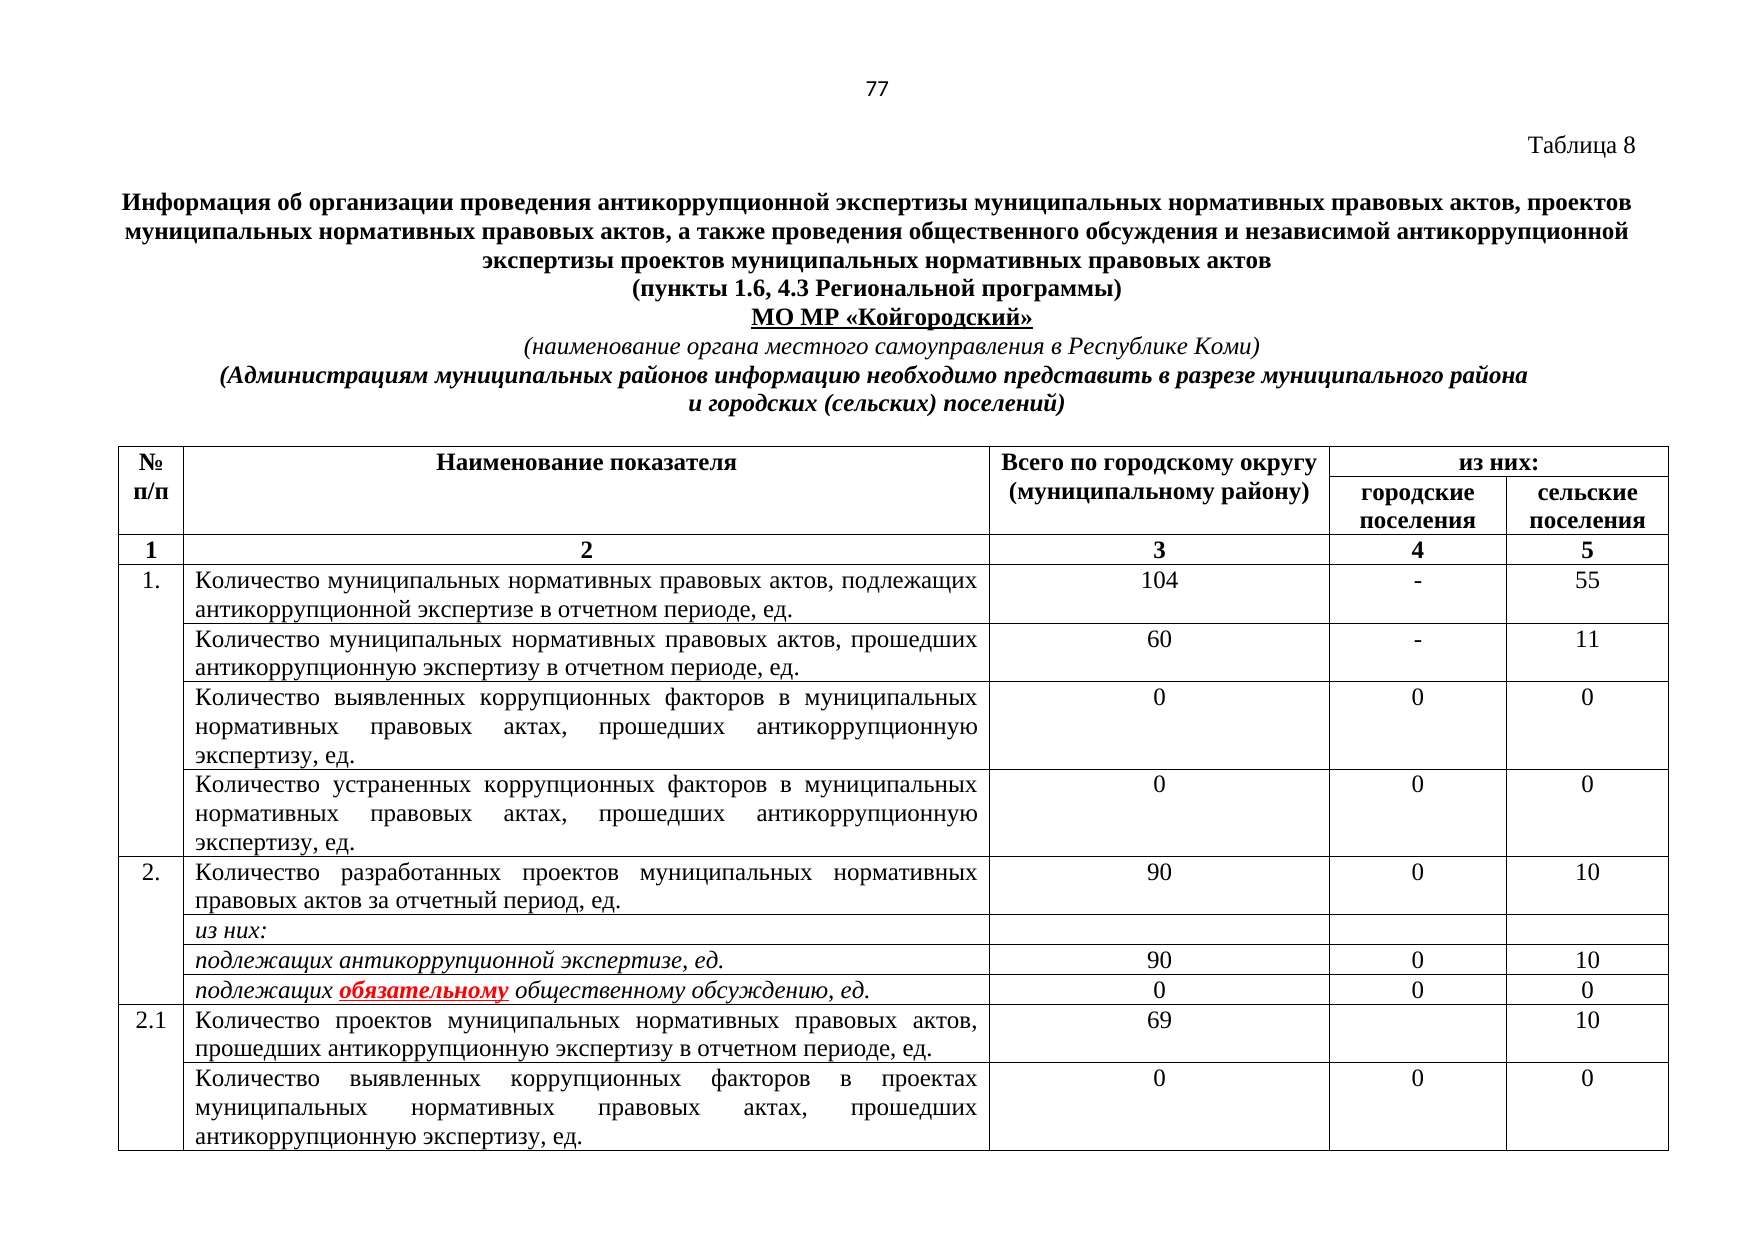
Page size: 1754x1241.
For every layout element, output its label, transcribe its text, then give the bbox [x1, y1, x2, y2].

table_cell 10 [1507, 945, 1668, 974]
table_cell Количество устраненных коррупционных факторов в муниципальных нормативных правовых актах, прошедших антикоррупционную экспертизу, ед. [184, 770, 989, 856]
table_cell - [1330, 565, 1506, 623]
table_cell 5 [1507, 535, 1668, 564]
text (пункты 1.6, 4.3 Региональной программы) [118, 273, 1636, 302]
table_header из них: [1330, 447, 1668, 476]
table_cell 69 [990, 1005, 1329, 1062]
table_cell 2. [119, 857, 183, 1004]
table_header № п/п [119, 447, 183, 534]
table_cell городские поселения [1330, 477, 1506, 534]
table_cell 0 [1507, 682, 1668, 768]
table_cell [1507, 915, 1668, 944]
table_cell 0 [1330, 857, 1506, 914]
table_cell [1330, 1005, 1506, 1062]
table_cell Количество выявленных коррупционных факторов в проектах муниципальных нормативных правовых актах, прошедших антикоррупционную экспертизу, ед. [184, 1063, 989, 1149]
table_cell сельские поселения [1507, 477, 1668, 534]
table_cell 0 [1330, 770, 1506, 856]
table_cell 10 [1507, 857, 1668, 914]
table_cell 0 [990, 975, 1329, 1004]
table_cell Количество разработанных проектов муниципальных нормативных правовых актов за отчетный период, ед. [184, 857, 989, 914]
table_cell 2 [184, 535, 989, 564]
table_cell 3 [990, 535, 1329, 564]
table_cell 4 [1330, 535, 1506, 564]
table_cell из них: [184, 915, 989, 944]
table_cell 1. [119, 565, 183, 856]
table_cell 0 [990, 682, 1329, 768]
table_header Наименование показателя [184, 447, 989, 534]
table_cell подлежащих обязательному общественному обсуждению, ед. [184, 975, 989, 1004]
table_cell 0 [1330, 975, 1506, 1004]
table_cell Количество муниципальных нормативных правовых актов, прошедших антикоррупционную экспертизу в отчетном периоде, ед. [184, 624, 989, 681]
table_cell [1330, 915, 1506, 944]
table_cell 55 [1507, 565, 1668, 623]
table_cell 0 [1507, 1063, 1668, 1149]
text МО МР «Койгородский» (наименование органа местного самоуправления в Республике Коми) [118, 302, 1665, 360]
table_cell Количество проектов муниципальных нормативных правовых актов, прошедших антикоррупционную экспертизу в отчетном периоде, ед. [184, 1005, 989, 1062]
text (Администрациям муниципальных районов информацию необходимо представить в разрезе муниципального района и городских (сельских) поселений) [88, 360, 1665, 417]
text Таблица 8 [118, 130, 1636, 158]
table_cell 0 [990, 1063, 1329, 1149]
table_cell 90 [990, 945, 1329, 974]
table_cell - [1330, 624, 1506, 681]
table_cell 2.1 [119, 1005, 183, 1149]
table_cell [990, 915, 1329, 944]
table_cell 1 [119, 535, 183, 564]
table_cell 10 [1507, 1005, 1668, 1062]
text Информация об организации проведения антикоррупционной экспертизы муниципальных нормативных правовых актов, проектов муниципальных нормативных правовых актов, а также проведения общественного обсуждения и независимой антикоррупционной экспертизы проектов муниципальных нормативных правовых актов [118, 187, 1636, 273]
table_cell 60 [990, 624, 1329, 681]
table_cell 104 [990, 565, 1329, 623]
table_cell Количество выявленных коррупционных факторов в муниципальных нормативных правовых актах, прошедших антикоррупционную экспертизу, ед. [184, 682, 989, 768]
table_cell 0 [1330, 945, 1506, 974]
table_cell 0 [990, 770, 1329, 856]
table_cell 0 [1507, 770, 1668, 856]
table_cell Количество муниципальных нормативных правовых актов, подлежащих антикоррупционной экспертизе в отчетном периоде, ед. [184, 565, 989, 623]
table_cell 11 [1507, 624, 1668, 681]
table_cell 0 [1330, 1063, 1506, 1149]
table_header Всего по городскому округу (муниципальному району) [990, 447, 1329, 534]
table_cell подлежащих антикоррупционной экспертизе, ед. [184, 945, 989, 974]
table_cell 0 [1330, 682, 1506, 768]
table_cell 90 [990, 857, 1329, 914]
table_cell 0 [1507, 975, 1668, 1004]
